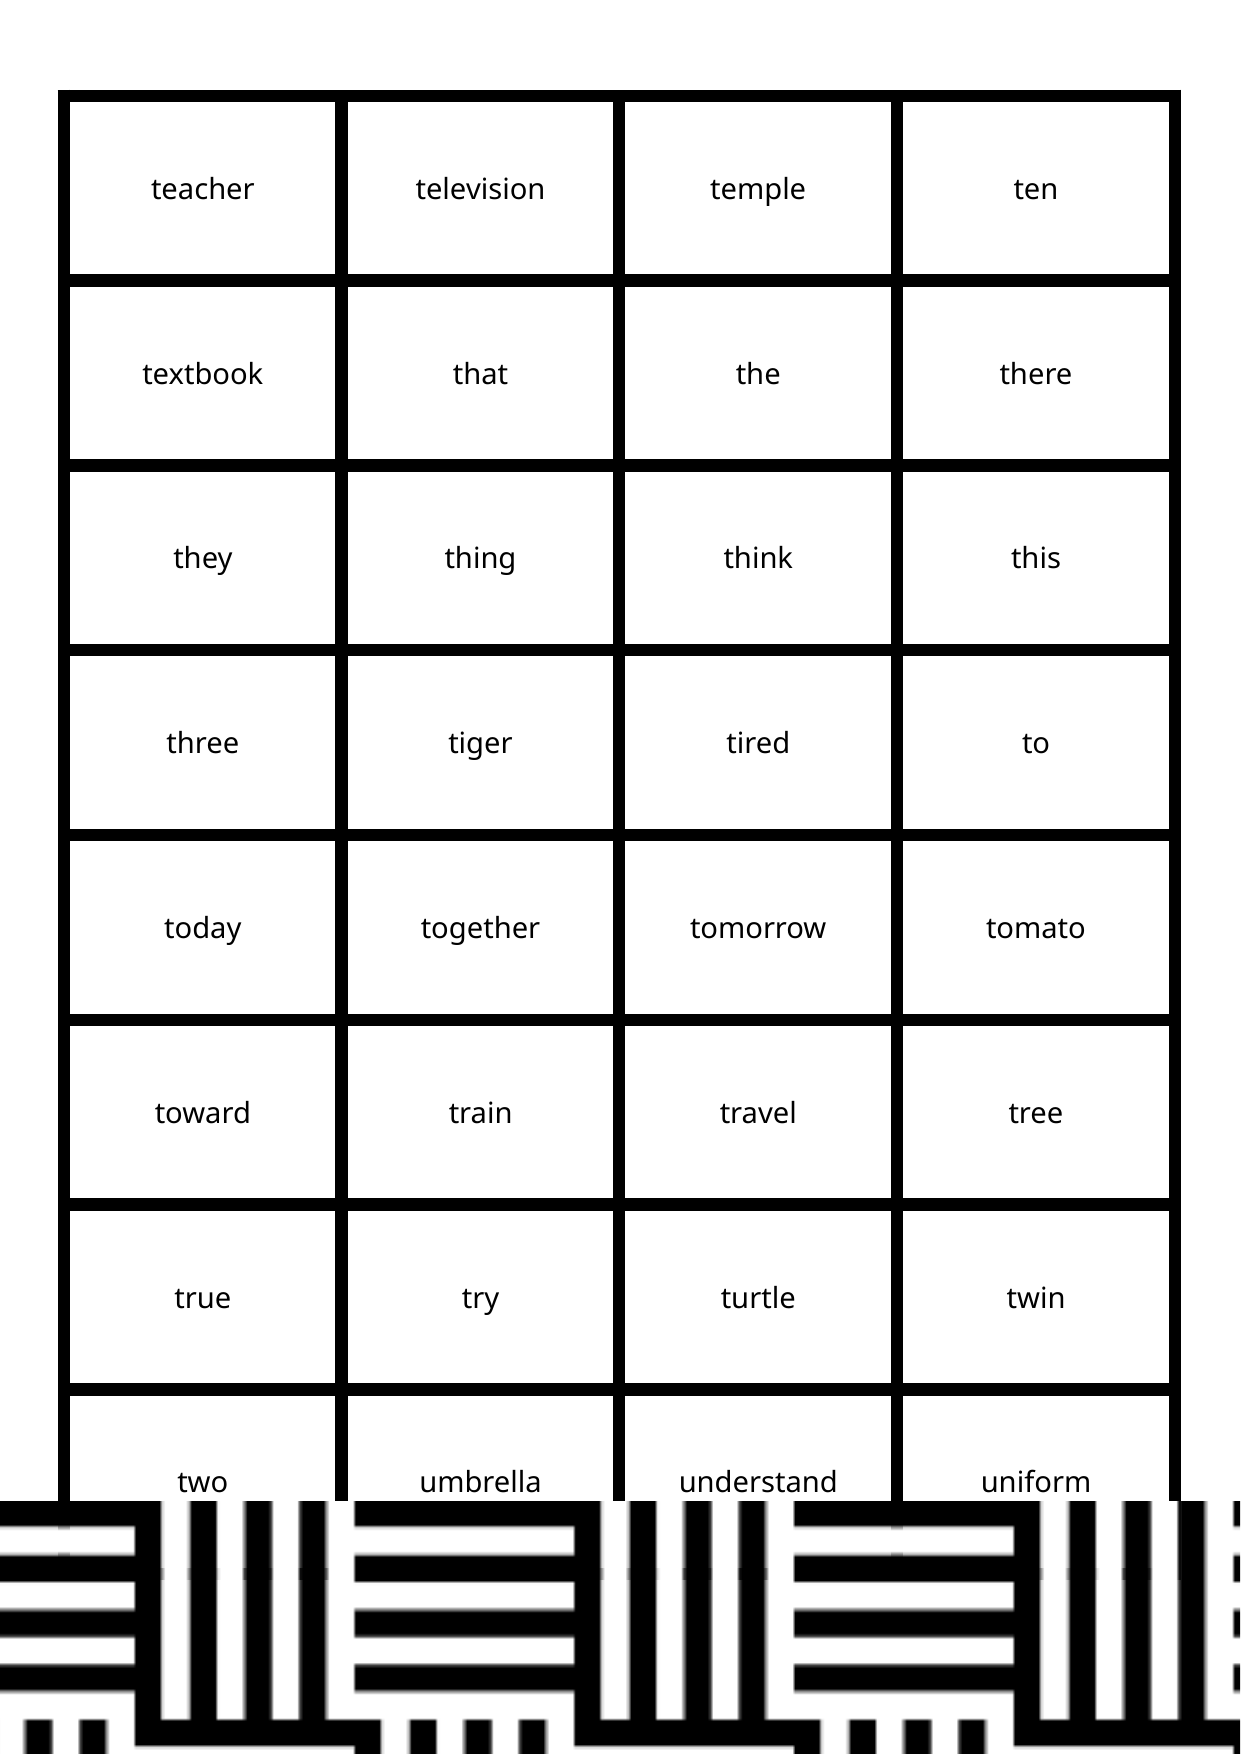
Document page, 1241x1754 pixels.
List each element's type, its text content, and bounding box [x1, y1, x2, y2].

table_cell tomorrow [625, 841, 891, 1013]
table_cell uniform [903, 1396, 1169, 1501]
table_cell toward [70, 1026, 335, 1198]
table_cell that [348, 287, 613, 459]
table_cell tomato [903, 841, 1169, 1013]
table_header teacher [70, 102, 335, 274]
table_cell tiger [348, 656, 613, 829]
table_cell understand [625, 1396, 891, 1501]
table_cell tired [625, 656, 891, 829]
table_cell they [70, 472, 335, 644]
table_cell today [70, 841, 335, 1013]
table_header ten [903, 102, 1169, 274]
table_cell thing [348, 472, 613, 644]
table_header television [348, 102, 613, 274]
table_cell two [70, 1396, 335, 1501]
table_cell travel [625, 1026, 891, 1198]
table_cell tree [903, 1026, 1169, 1198]
table_header temple [625, 102, 891, 274]
table_cell this [903, 472, 1169, 644]
table_cell true [70, 1211, 335, 1383]
table_cell twin [903, 1211, 1169, 1383]
table_cell train [348, 1026, 613, 1198]
picture [0, 1501, 1241, 1754]
table_cell umbrella [348, 1396, 613, 1501]
table_cell turtle [625, 1211, 891, 1383]
table_cell together [348, 841, 613, 1013]
table_cell there [903, 287, 1169, 459]
table_cell three [70, 656, 335, 829]
table_cell textbook [70, 287, 335, 459]
table_cell the [625, 287, 891, 459]
table_cell think [625, 472, 891, 644]
table_cell to [903, 656, 1169, 829]
table_cell try [348, 1211, 613, 1383]
